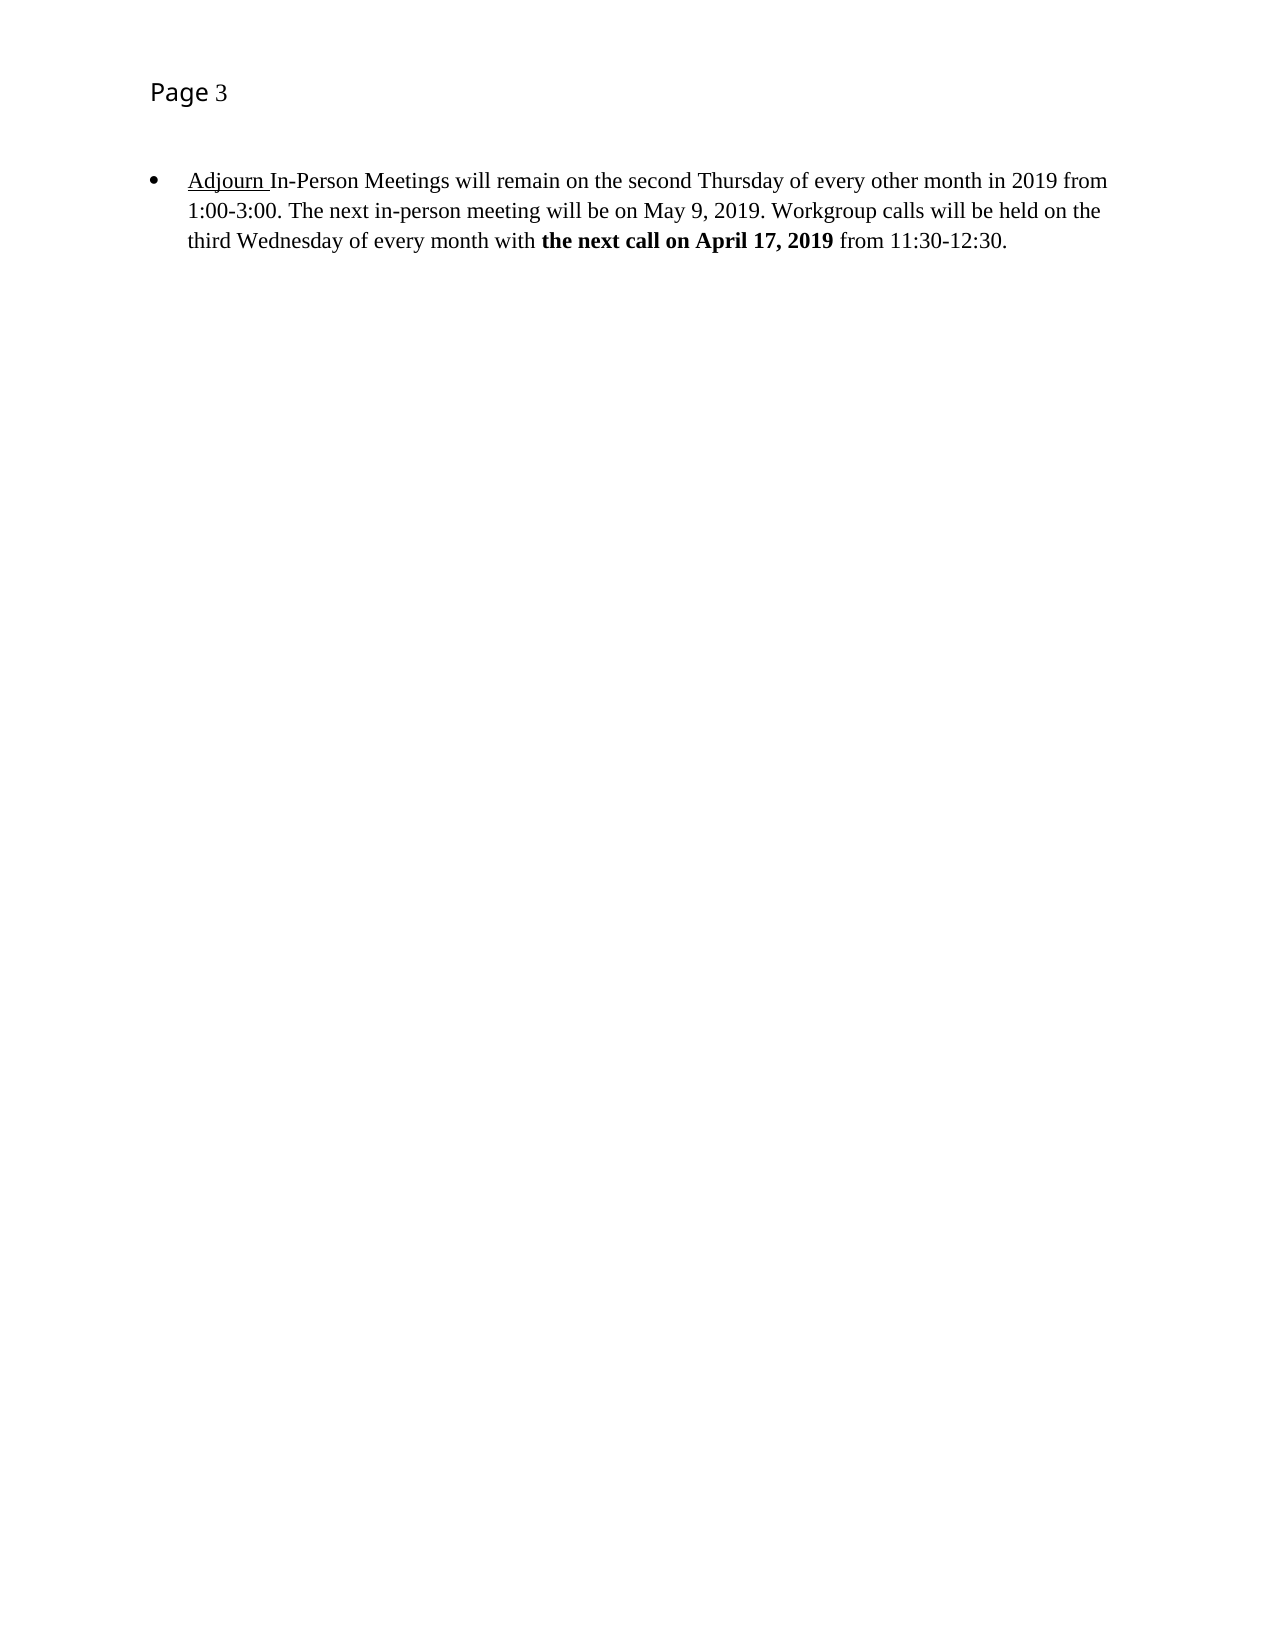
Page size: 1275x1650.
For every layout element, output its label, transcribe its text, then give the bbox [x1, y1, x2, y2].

list Adjourn In-Person Meetings will remain on the second Thursday of every other month in 2019 from 1:00-3:00. The next in-person meeting will be on May 9, 2019. Workgroup calls will be held on the third Wednesday of every month with the next call on April 17, 2019 from 11:30-12:30. [150, 167, 1125, 254]
